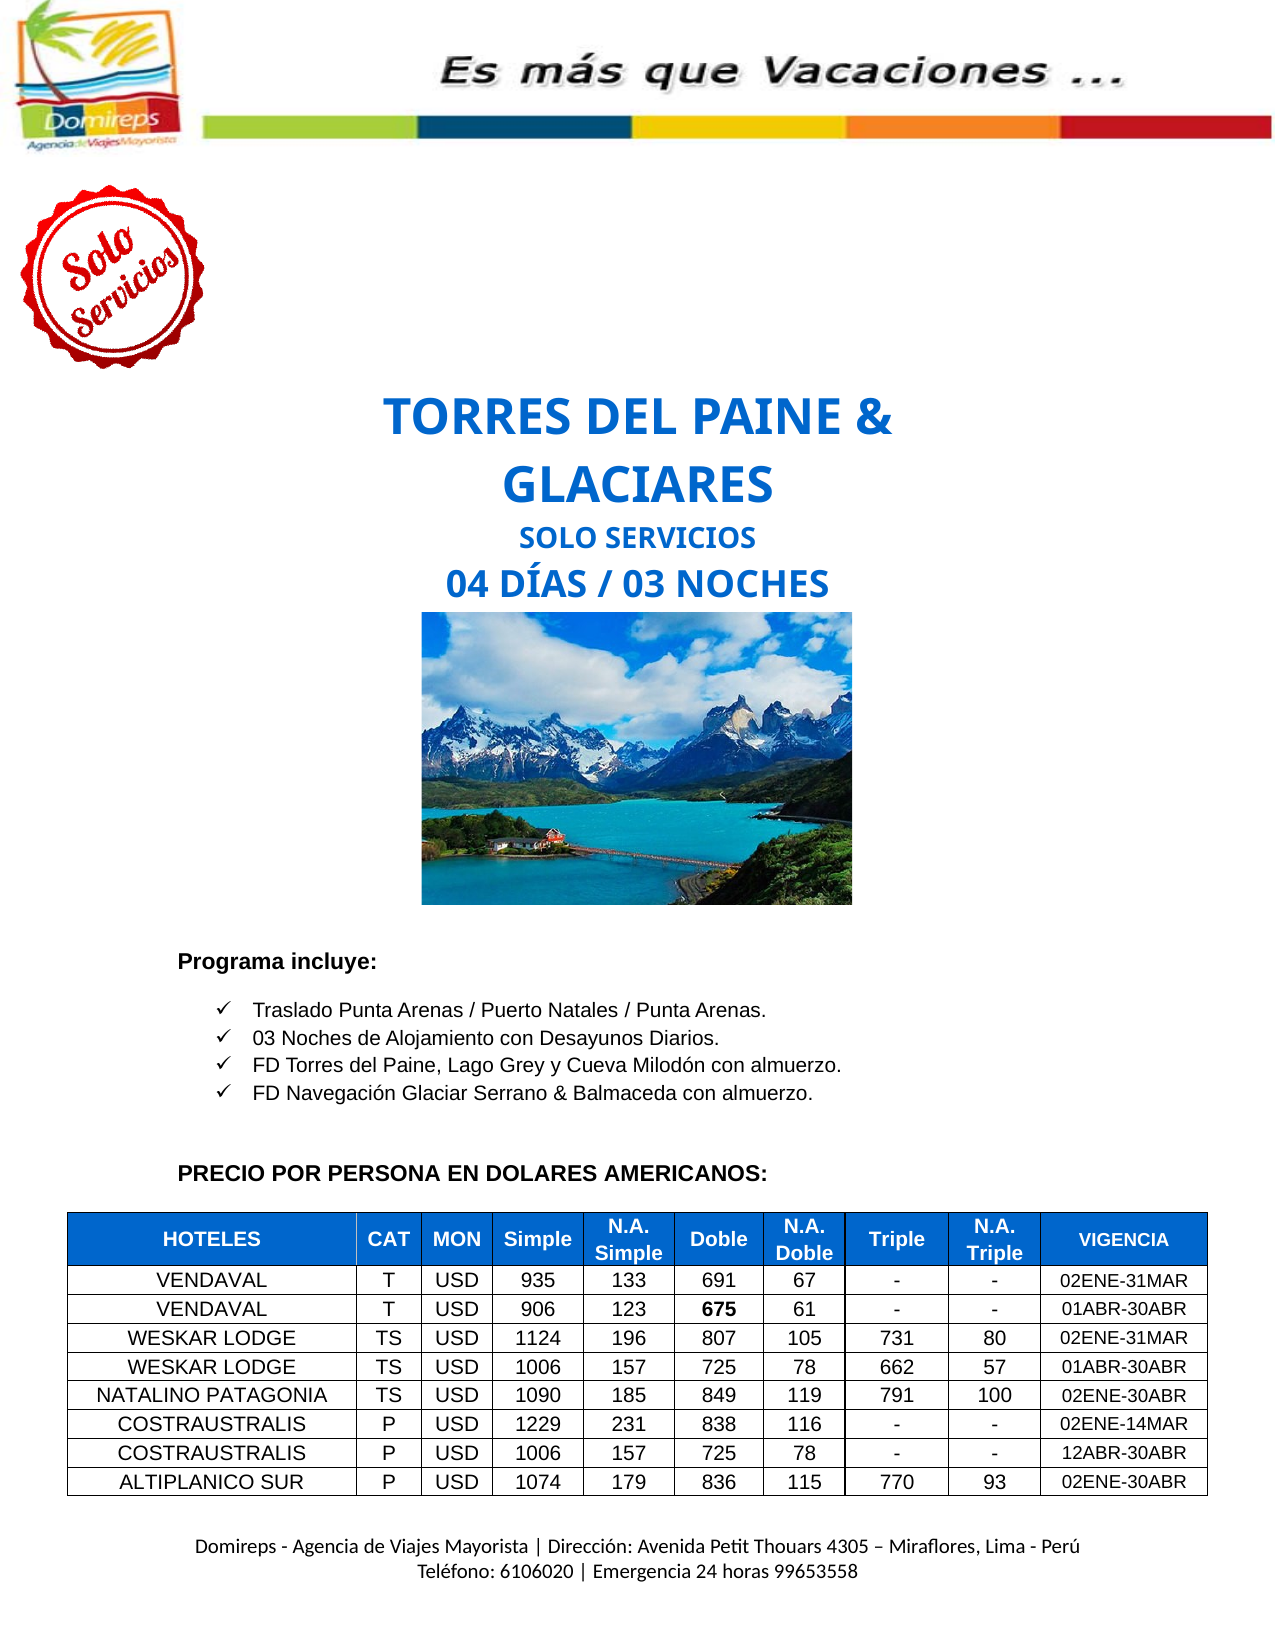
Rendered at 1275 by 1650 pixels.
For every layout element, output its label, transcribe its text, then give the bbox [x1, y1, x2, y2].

table_cell 02ENE-30ABR [1041, 1468, 1207, 1495]
table_cell USD [422, 1410, 492, 1438]
table_cell Simple [584, 1239, 674, 1265]
list FD Navegación Glaciar Serrano & Balmaceda con almuerzo. [215, 1081, 1098, 1105]
table_cell USD [422, 1266, 492, 1294]
table_cell 02ENE-31MAR [1041, 1266, 1207, 1294]
table_cell 807 [675, 1324, 763, 1352]
table_cell 849 [675, 1381, 763, 1409]
table_cell 61 [764, 1295, 844, 1323]
table_cell USD [422, 1353, 492, 1380]
table_cell - [846, 1266, 948, 1294]
table_cell USD [422, 1324, 492, 1352]
table_cell 67 [764, 1266, 844, 1294]
table_cell - [949, 1439, 1040, 1467]
table_cell 179 [584, 1468, 674, 1495]
table_cell 1229 [493, 1410, 583, 1438]
table_header N.A. [584, 1213, 674, 1239]
table_cell TS [357, 1381, 421, 1409]
text GLACIARES [177, 449, 1098, 517]
table_header Triple [846, 1213, 948, 1265]
table_cell 231 [584, 1410, 674, 1438]
table_cell 57 [949, 1353, 1040, 1380]
table_cell USD [422, 1295, 492, 1323]
table_cell 01ABR-30ABR [1041, 1353, 1207, 1380]
table_cell T [357, 1266, 421, 1294]
table_cell 691 [675, 1266, 763, 1294]
table_cell P [357, 1439, 421, 1467]
table_cell COSTRAUSTRALIS [68, 1439, 356, 1467]
text Programa incluye: [177, 948, 1098, 974]
table_cell WESKAR LODGE [68, 1353, 356, 1380]
table_cell 1124 [493, 1324, 583, 1352]
table_cell 78 [764, 1353, 844, 1380]
table_cell 725 [675, 1353, 763, 1380]
text TORRES DEL PAINE & [177, 381, 1098, 449]
table_header CAT [357, 1213, 421, 1265]
table_cell P [357, 1468, 421, 1495]
table_cell COSTRAUSTRALIS [68, 1410, 356, 1438]
table_cell USD [422, 1381, 492, 1409]
table_cell 119 [764, 1381, 844, 1409]
table_cell - [949, 1410, 1040, 1438]
table_cell 662 [846, 1353, 948, 1380]
picture [0, 0, 1275, 401]
table_cell 100 [949, 1381, 1040, 1409]
table_cell 185 [584, 1381, 674, 1409]
table_cell 935 [493, 1266, 583, 1294]
table_cell ALTIPLANICO SUR [68, 1468, 356, 1495]
table_cell 1006 [493, 1353, 583, 1380]
table_cell 770 [846, 1468, 948, 1495]
table_cell 675 [675, 1295, 763, 1323]
picture [421, 612, 853, 905]
table_cell TS [357, 1353, 421, 1380]
table_header Doble [675, 1213, 763, 1265]
table_cell 02ENE-31MAR [1041, 1324, 1207, 1352]
table_cell - [846, 1439, 948, 1467]
table_header VIGENCIA [1041, 1213, 1207, 1265]
list 03 Noches de Alojamiento con Desayunos Diarios. [215, 1026, 1098, 1050]
table_cell 115 [764, 1468, 844, 1495]
table_header Simple [493, 1213, 583, 1265]
table_cell P [357, 1410, 421, 1438]
table_cell VENDAVAL [68, 1266, 356, 1294]
table_cell 02ENE-14MAR [1041, 1410, 1207, 1438]
table_cell 01ABR-30ABR [1041, 1295, 1207, 1323]
text SOLO SERVICIOS [177, 517, 1098, 557]
table_cell 836 [675, 1468, 763, 1495]
table_cell 02ENE-30ABR [1041, 1381, 1207, 1409]
table_cell T [357, 1295, 421, 1323]
table_cell VENDAVAL [68, 1295, 356, 1323]
table_cell NATALINO PATAGONIA [68, 1381, 356, 1409]
table_cell 157 [584, 1439, 674, 1467]
table_cell USD [422, 1468, 492, 1495]
table_cell 133 [584, 1266, 674, 1294]
table_cell 123 [584, 1295, 674, 1323]
table_cell 157 [584, 1353, 674, 1380]
table_header MON [422, 1213, 492, 1265]
table_header HOTELES [68, 1213, 356, 1265]
table_cell 116 [764, 1410, 844, 1438]
table_cell 1006 [493, 1439, 583, 1467]
table_cell - [846, 1410, 948, 1438]
table_cell WESKAR LODGE [68, 1324, 356, 1352]
list FD Torres del Paine, Lago Grey y Cueva Milodón con almuerzo. [215, 1053, 1098, 1077]
table_cell 791 [846, 1381, 948, 1409]
table_header N.A. [764, 1213, 844, 1239]
table_cell 12ABR-30ABR [1041, 1439, 1207, 1467]
table_cell - [846, 1295, 948, 1323]
table_cell 78 [764, 1439, 844, 1467]
table_cell Triple [949, 1239, 1040, 1265]
table_cell TS [357, 1324, 421, 1352]
text PRECIO POR PERSONA EN DOLARES AMERICANOS: [177, 1160, 1098, 1187]
table_cell 105 [764, 1324, 844, 1352]
table_cell Doble [764, 1239, 844, 1265]
table_cell 93 [949, 1468, 1040, 1495]
table_cell - [949, 1266, 1040, 1294]
table_cell USD [422, 1439, 492, 1467]
table_cell 838 [675, 1410, 763, 1438]
list Traslado Punta Arenas / Puerto Natales / Punta Arenas. [215, 998, 1098, 1022]
table_cell 1074 [493, 1468, 583, 1495]
table_cell 1090 [493, 1381, 583, 1409]
table_cell 196 [584, 1324, 674, 1352]
table_cell 80 [949, 1324, 1040, 1352]
text 04 DÍAS / 03 NOCHES [177, 557, 1098, 608]
table_cell - [949, 1295, 1040, 1323]
table_header N.A. [949, 1213, 1040, 1239]
table_cell 906 [493, 1295, 583, 1323]
table_cell 725 [675, 1439, 763, 1467]
table_cell 731 [846, 1324, 948, 1352]
